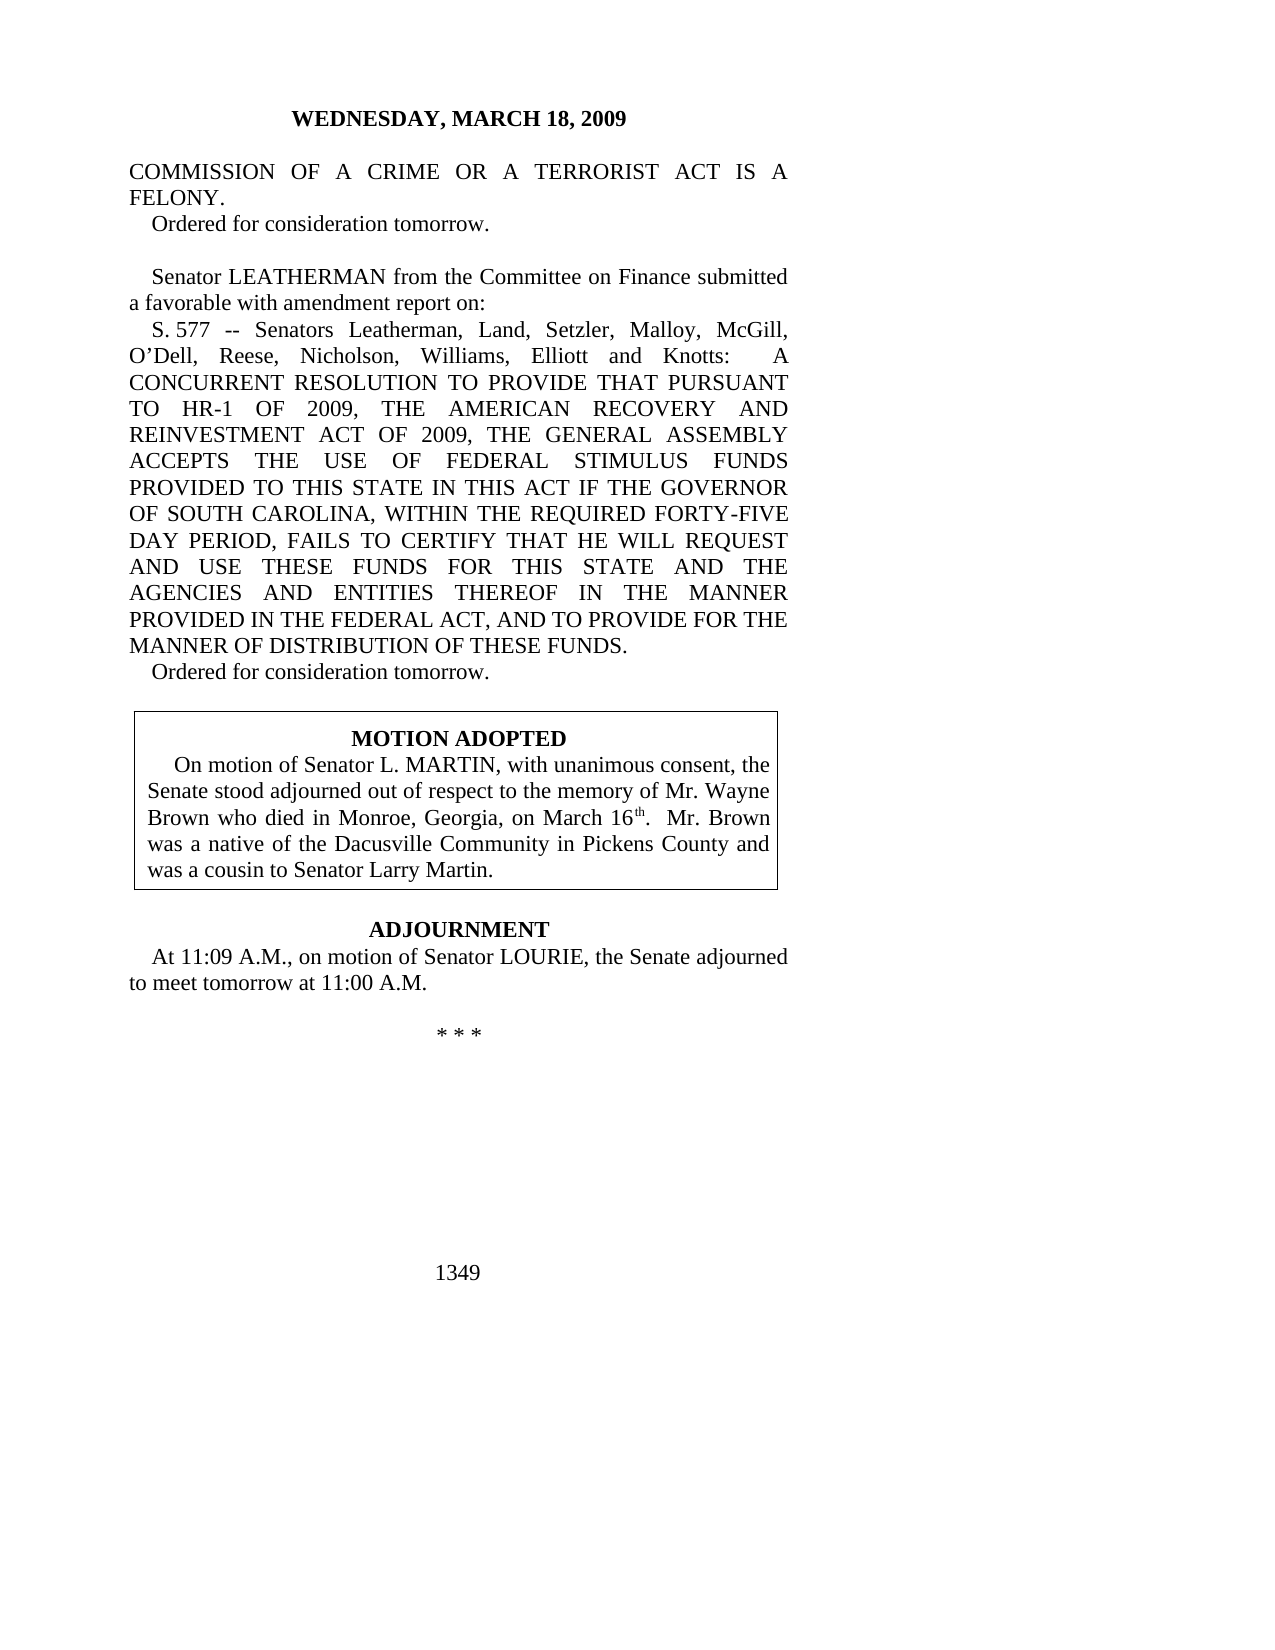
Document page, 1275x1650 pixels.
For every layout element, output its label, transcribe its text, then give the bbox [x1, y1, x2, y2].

text Ordered for consideration tomorrow. [129, 658, 789, 685]
text Ordered for consideration tomorrow. [129, 210, 789, 237]
text Senator LEATHERMAN from the Committee on Finance submitted a favorable with amendment report on: [129, 263, 789, 316]
text S. 577 -- Senators Leatherman, Land, Setzler, Malloy, McGill, O’Dell, Reese, Nicholson, Williams, Elliott and Knotts: A CONCURRENT RESOLUTION TO PROVIDE THAT PURSUANT TO HR-1 OF 2009, THE AMERICAN RECOVERY AND REINVESTMENT ACT OF 2009, THE GENERAL ASSEMBLY ACCEPTS THE USE OF FEDERAL STIMULUS FUNDS PROVIDED TO THIS STATE IN THIS ACT IF THE GOVERNOR OF SOUTH CAROLINA, WITHIN THE REQUIRED FORTY-FIVE DAY PERIOD, FAILS TO CERTIFY THAT HE WILL REQUEST AND USE THESE FUNDS FOR THIS STATE AND THE AGENCIES AND ENTITIES THEREOF IN THE MANNER PROVIDED IN THE FEDERAL ACT, AND TO PROVIDE FOR THE MANNER OF DISTRIBUTION OF THESE FUNDS. [129, 316, 789, 658]
text At 11:09 A.M., on motion of Senator LOURIE, the Senate adjourned to meet tomorrow at 11:00 A.M. [129, 943, 789, 996]
text On motion of Senator L. MARTIN, with unanimous consent, the Senate stood adjourned out of respect to the memory of Mr. Wayne Brown who died in Monroe, Georgia, on March 16th. Mr. Brown was a native of the Dacusville Community in Pickens County and was a cousin to Senator Larry Martin. [135, 737, 777, 889]
text ADJOURNMENT [129, 916, 789, 943]
text * * * [129, 1022, 789, 1048]
text MOTION ADOPTED [135, 712, 777, 737]
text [129, 158, 789, 210]
